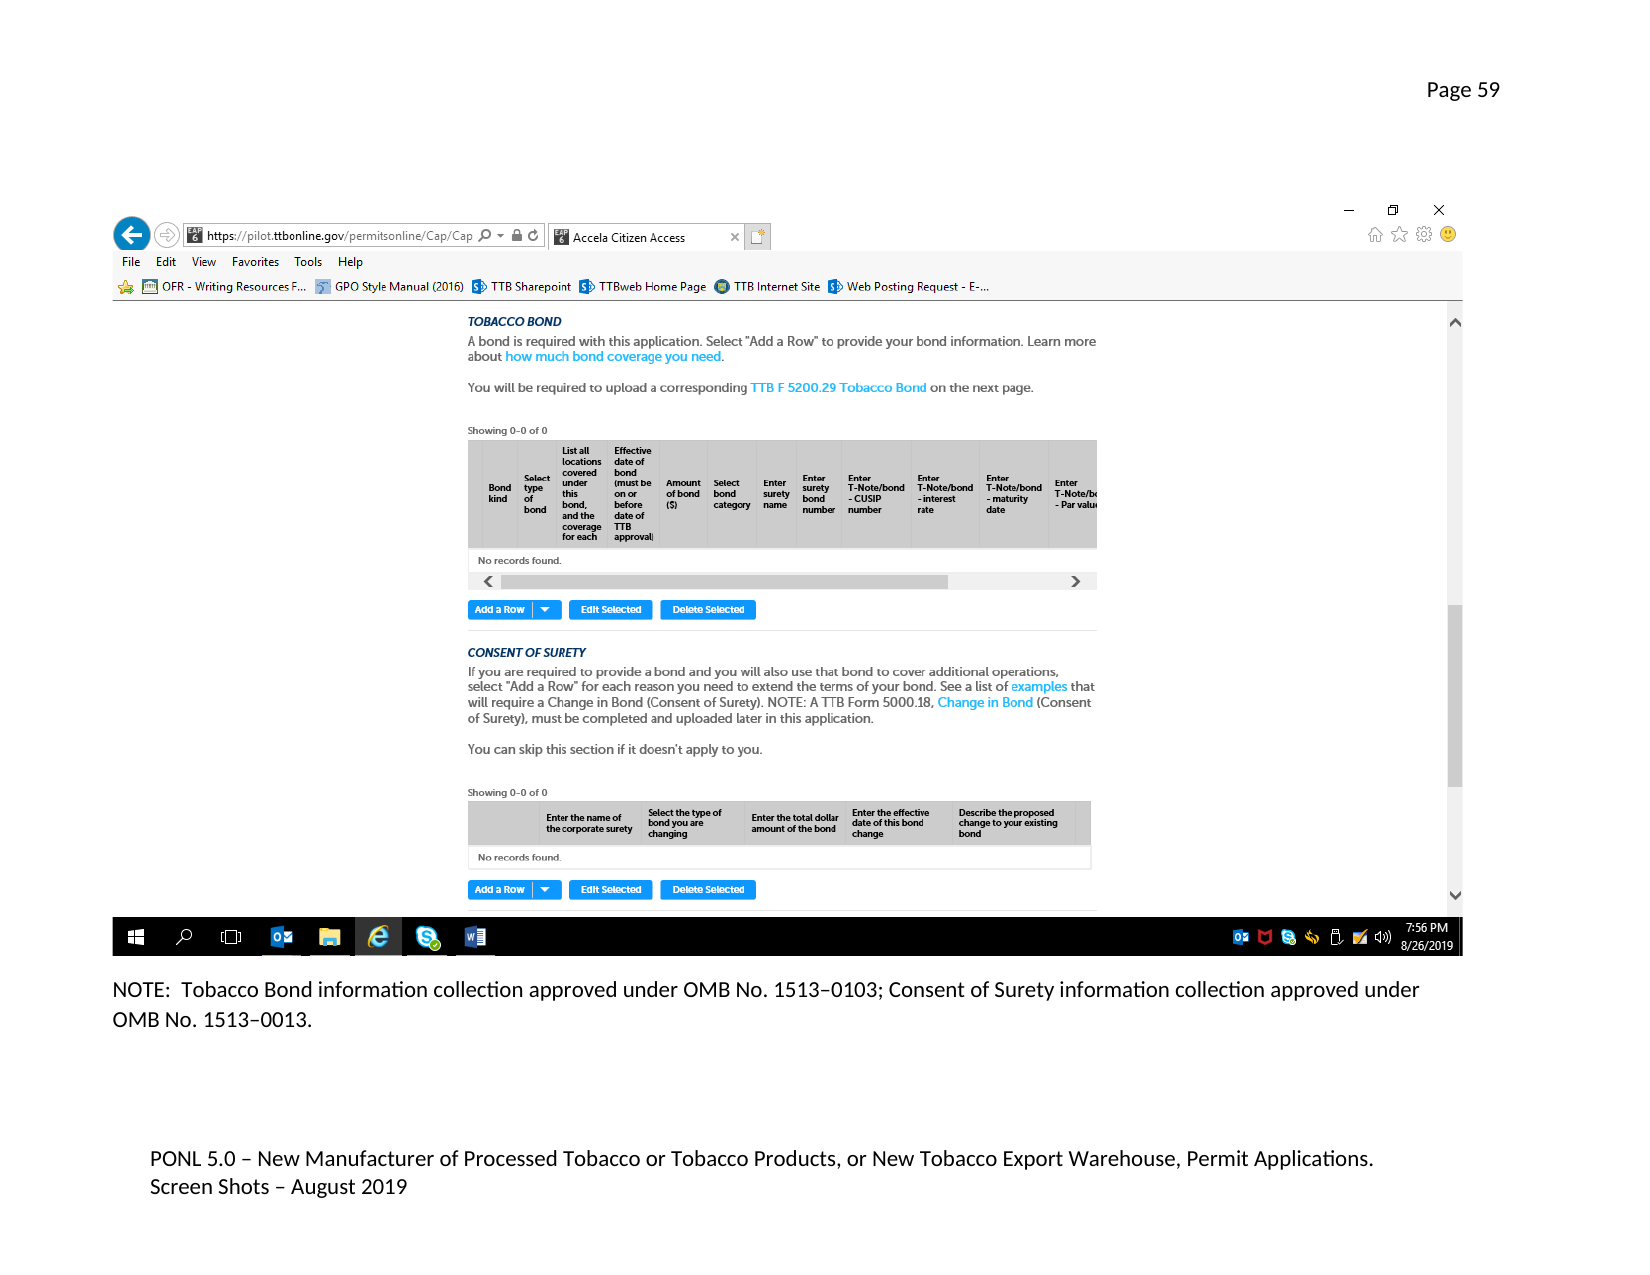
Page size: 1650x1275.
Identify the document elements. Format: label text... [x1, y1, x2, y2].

picture [112, 196, 1463, 956]
text NOTE: Tobacco Bond information collection approved under OMB No. 1513–0103; Consent of Surety information collection approved under [112, 975, 1537, 1003]
text OMB No. 1513–0013. [112, 1005, 1537, 1033]
